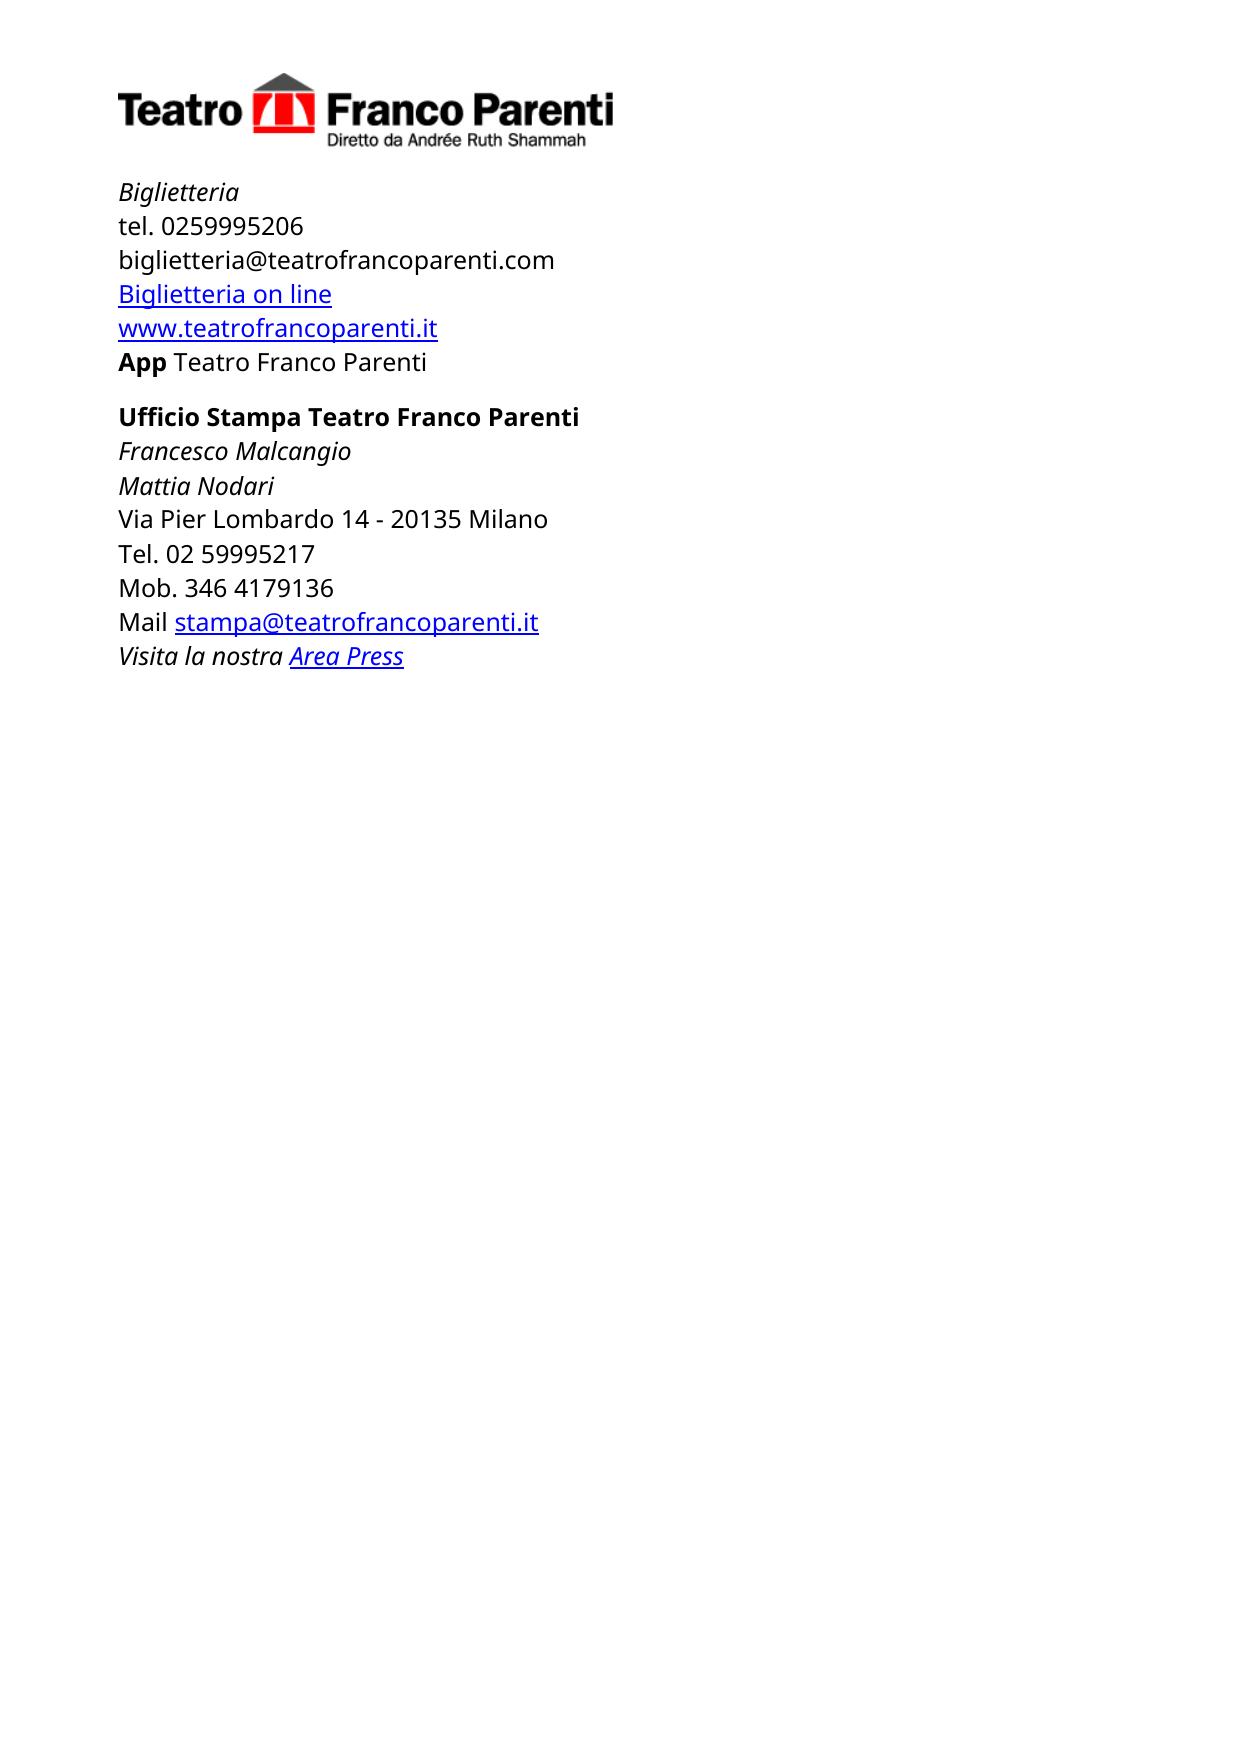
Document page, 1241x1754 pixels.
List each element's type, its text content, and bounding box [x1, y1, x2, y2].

text Visita la nostra Area Press [118, 638, 1122, 672]
picture [118, 73, 613, 147]
text Biglietteria on line www.teatrofrancoparenti.it App Teatro Franco Parenti [118, 277, 1122, 379]
text Ufficio Stampa Teatro Franco Parenti Francesco Malcangio Mattia Nodari Via Pier Lombardo 14 - 20135 Milano Tel. 02 59995217 Mob. 346 4179136 Mail stampa@teatrofrancoparenti.it [118, 400, 1122, 638]
text Informazioni Biglietteria tel. 0259995206 biglietteria@teatrofrancoparenti.com [118, 175, 1122, 277]
